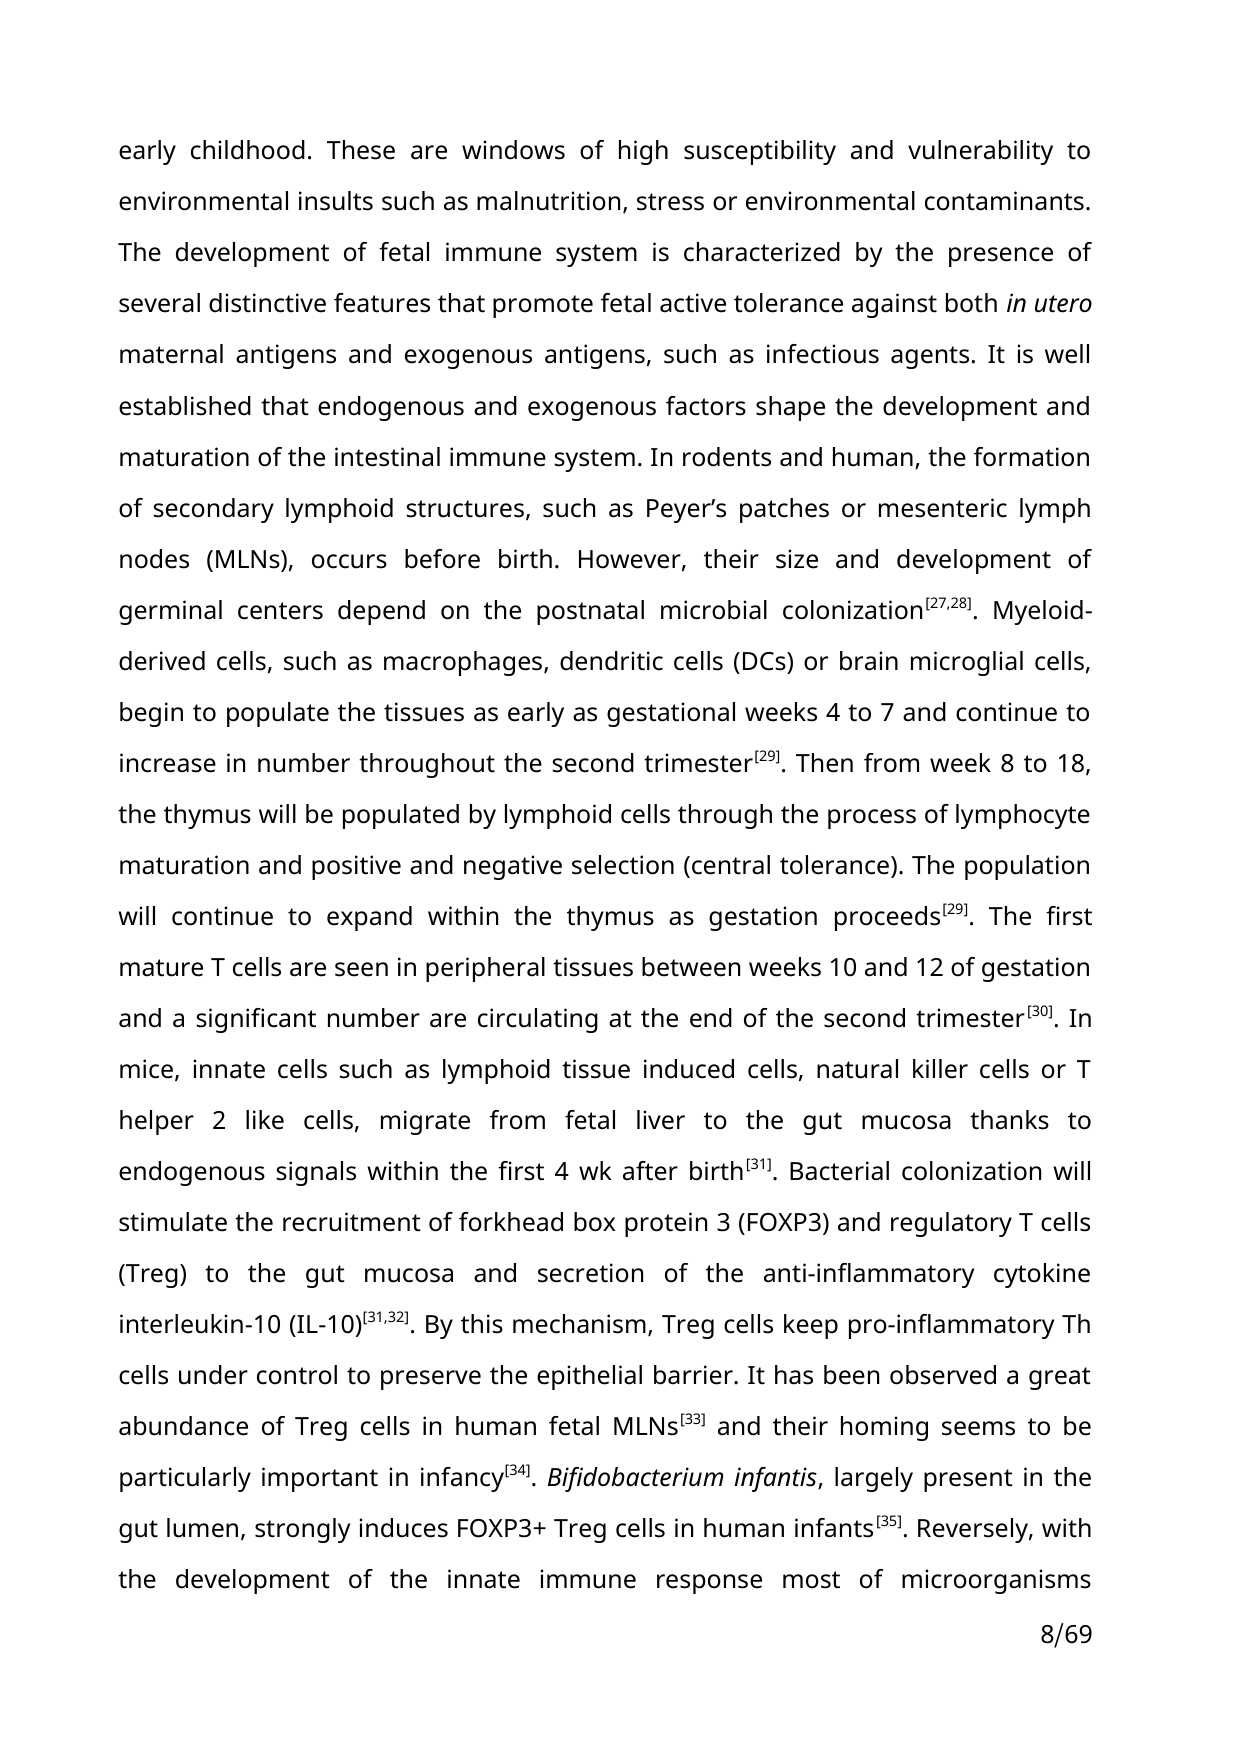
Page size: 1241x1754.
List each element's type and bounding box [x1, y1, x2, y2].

text [118, 133, 1093, 1596]
